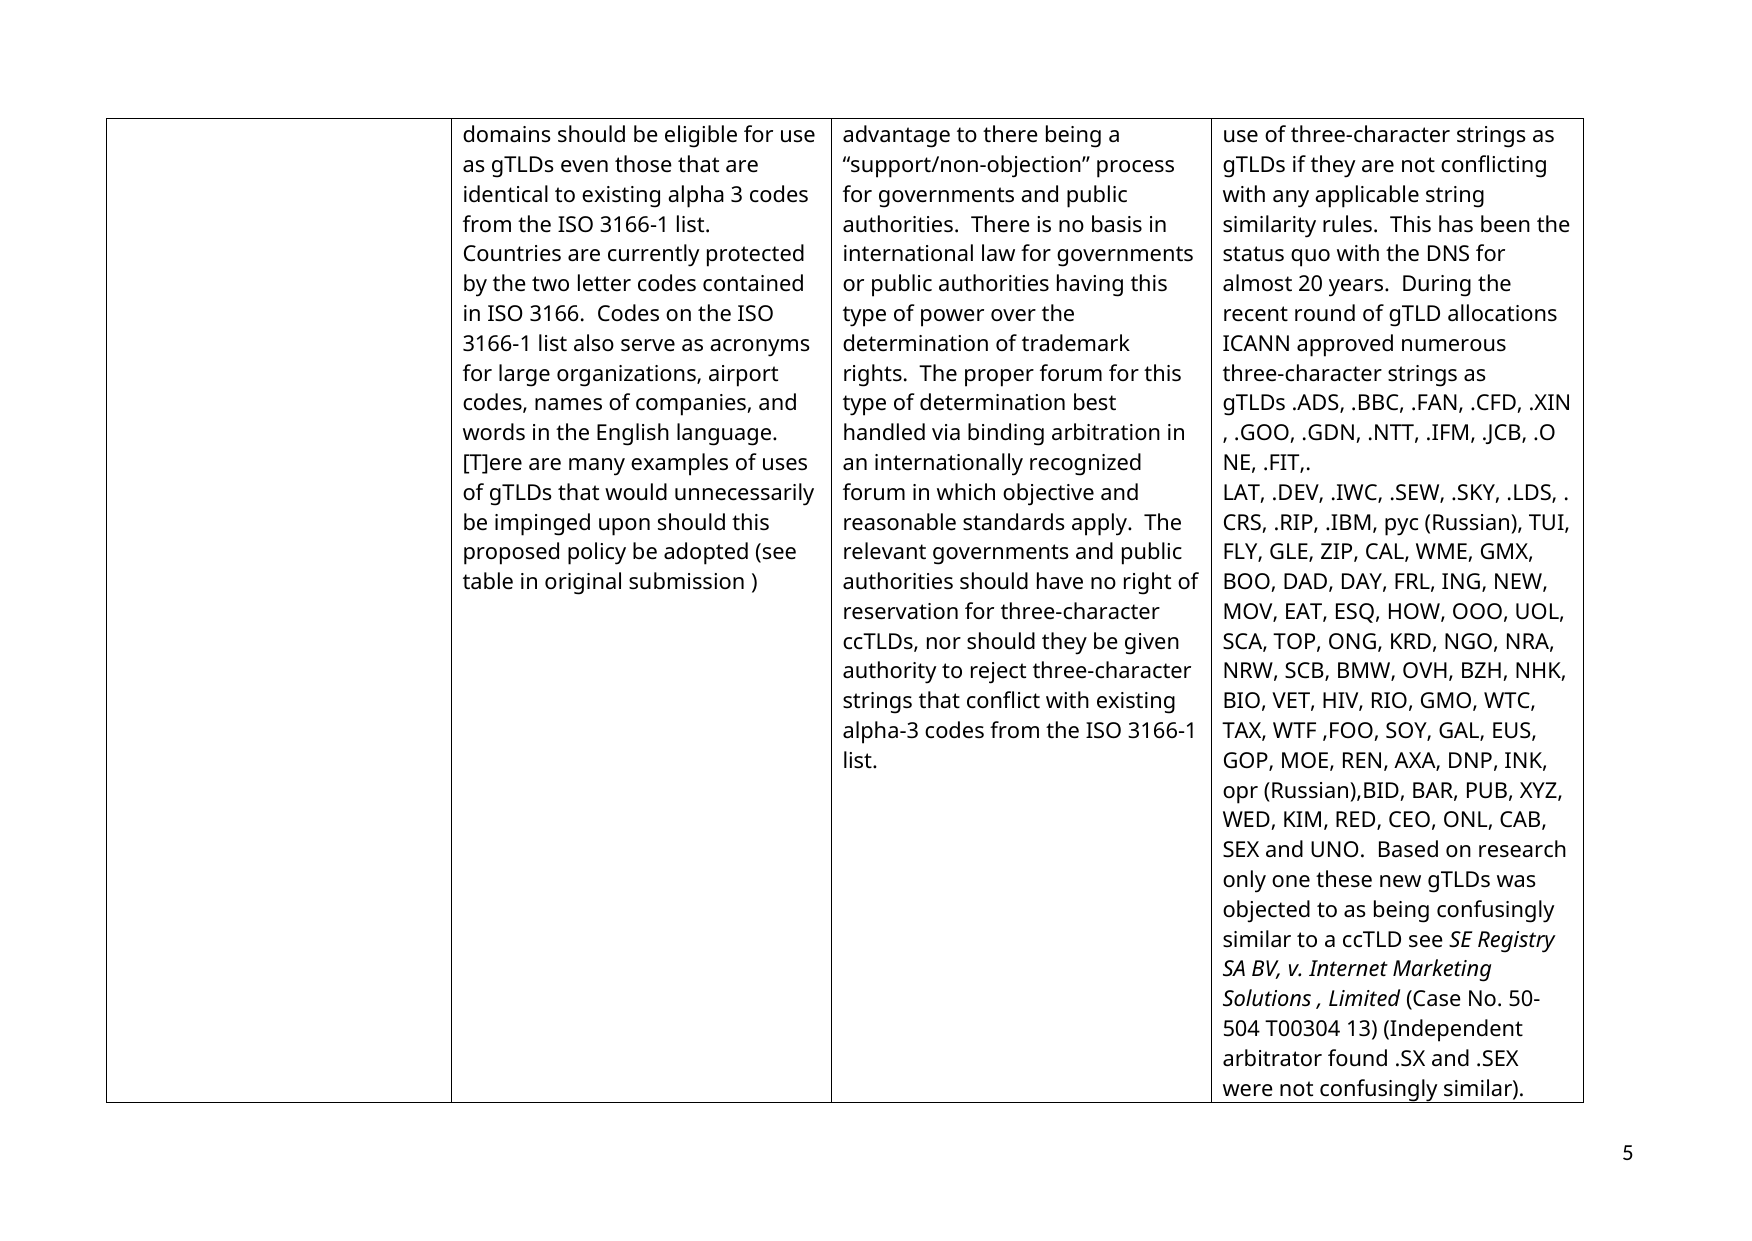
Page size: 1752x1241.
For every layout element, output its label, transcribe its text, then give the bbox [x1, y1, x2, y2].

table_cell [452, 119, 831, 1102]
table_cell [107, 119, 451, 1102]
